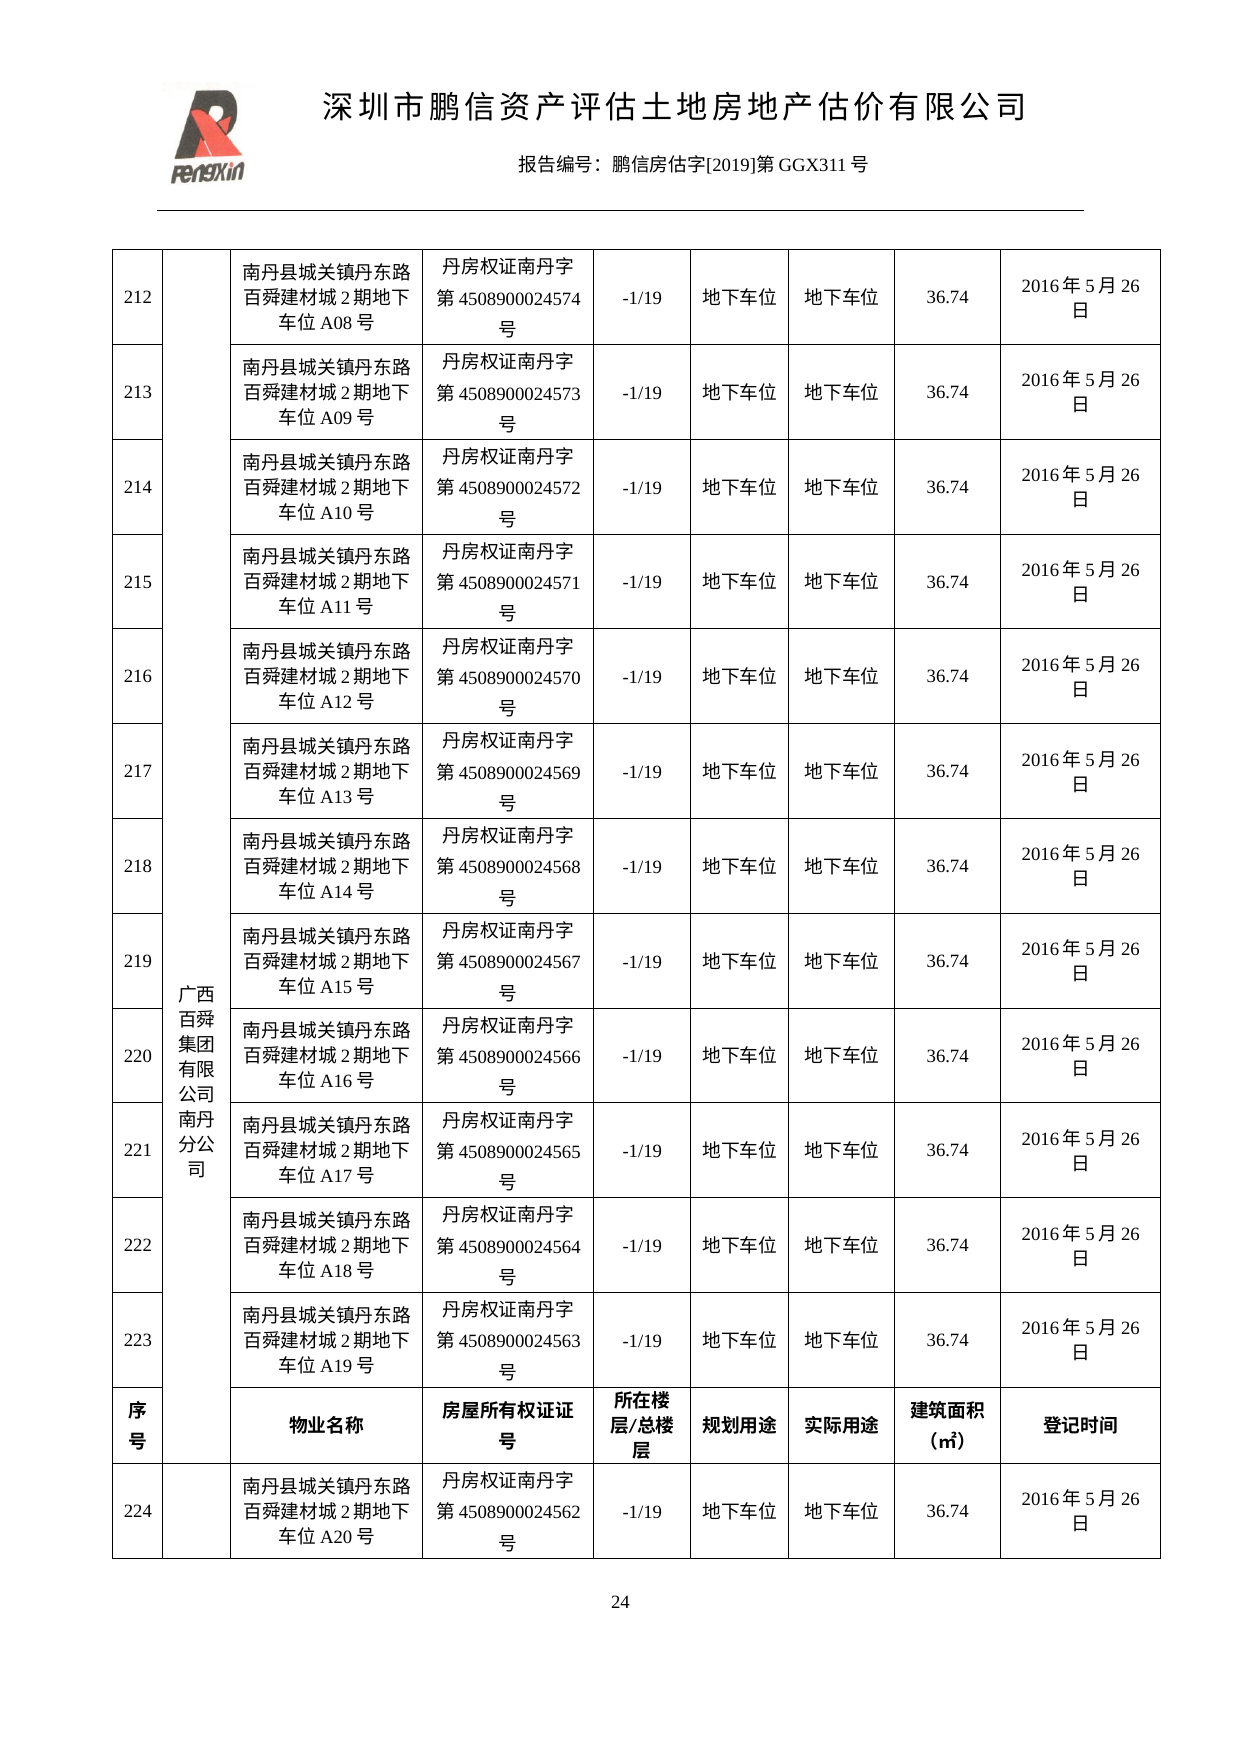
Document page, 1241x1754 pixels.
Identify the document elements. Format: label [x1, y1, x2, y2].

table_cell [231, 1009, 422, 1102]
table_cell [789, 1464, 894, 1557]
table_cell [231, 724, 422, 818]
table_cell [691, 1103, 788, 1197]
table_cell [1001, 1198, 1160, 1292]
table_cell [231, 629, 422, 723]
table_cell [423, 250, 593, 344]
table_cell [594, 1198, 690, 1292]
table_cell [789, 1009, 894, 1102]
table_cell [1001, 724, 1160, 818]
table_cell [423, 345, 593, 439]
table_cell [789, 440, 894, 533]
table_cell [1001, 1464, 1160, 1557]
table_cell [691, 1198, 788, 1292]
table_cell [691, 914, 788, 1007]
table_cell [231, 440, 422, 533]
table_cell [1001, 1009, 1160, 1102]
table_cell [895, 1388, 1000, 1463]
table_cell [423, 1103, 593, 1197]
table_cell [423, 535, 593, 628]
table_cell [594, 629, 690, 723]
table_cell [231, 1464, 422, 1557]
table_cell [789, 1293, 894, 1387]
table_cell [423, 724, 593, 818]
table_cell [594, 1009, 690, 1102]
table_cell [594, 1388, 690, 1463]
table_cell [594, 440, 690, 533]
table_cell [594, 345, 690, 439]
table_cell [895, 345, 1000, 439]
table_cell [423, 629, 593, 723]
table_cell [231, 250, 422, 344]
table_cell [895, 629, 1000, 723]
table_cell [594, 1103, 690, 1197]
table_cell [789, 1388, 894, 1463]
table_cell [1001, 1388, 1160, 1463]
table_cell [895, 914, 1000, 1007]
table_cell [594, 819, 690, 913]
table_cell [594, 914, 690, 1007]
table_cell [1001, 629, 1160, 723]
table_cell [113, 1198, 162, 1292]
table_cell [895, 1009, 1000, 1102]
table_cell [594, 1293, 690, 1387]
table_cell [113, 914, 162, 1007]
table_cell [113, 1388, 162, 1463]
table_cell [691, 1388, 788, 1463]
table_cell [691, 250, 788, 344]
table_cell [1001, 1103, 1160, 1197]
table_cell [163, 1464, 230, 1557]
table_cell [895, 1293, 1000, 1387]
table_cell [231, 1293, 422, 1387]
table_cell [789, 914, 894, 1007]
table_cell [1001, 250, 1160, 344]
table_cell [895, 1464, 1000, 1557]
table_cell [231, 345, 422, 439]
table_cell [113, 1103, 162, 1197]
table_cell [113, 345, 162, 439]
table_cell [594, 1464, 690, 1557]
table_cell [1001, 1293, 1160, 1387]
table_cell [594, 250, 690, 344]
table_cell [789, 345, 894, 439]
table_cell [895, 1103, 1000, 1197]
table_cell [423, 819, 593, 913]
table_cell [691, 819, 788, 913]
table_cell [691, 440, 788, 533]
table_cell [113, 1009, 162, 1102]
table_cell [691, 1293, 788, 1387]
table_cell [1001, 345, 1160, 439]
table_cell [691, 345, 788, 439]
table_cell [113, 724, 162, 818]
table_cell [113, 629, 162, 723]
picture [162, 82, 256, 187]
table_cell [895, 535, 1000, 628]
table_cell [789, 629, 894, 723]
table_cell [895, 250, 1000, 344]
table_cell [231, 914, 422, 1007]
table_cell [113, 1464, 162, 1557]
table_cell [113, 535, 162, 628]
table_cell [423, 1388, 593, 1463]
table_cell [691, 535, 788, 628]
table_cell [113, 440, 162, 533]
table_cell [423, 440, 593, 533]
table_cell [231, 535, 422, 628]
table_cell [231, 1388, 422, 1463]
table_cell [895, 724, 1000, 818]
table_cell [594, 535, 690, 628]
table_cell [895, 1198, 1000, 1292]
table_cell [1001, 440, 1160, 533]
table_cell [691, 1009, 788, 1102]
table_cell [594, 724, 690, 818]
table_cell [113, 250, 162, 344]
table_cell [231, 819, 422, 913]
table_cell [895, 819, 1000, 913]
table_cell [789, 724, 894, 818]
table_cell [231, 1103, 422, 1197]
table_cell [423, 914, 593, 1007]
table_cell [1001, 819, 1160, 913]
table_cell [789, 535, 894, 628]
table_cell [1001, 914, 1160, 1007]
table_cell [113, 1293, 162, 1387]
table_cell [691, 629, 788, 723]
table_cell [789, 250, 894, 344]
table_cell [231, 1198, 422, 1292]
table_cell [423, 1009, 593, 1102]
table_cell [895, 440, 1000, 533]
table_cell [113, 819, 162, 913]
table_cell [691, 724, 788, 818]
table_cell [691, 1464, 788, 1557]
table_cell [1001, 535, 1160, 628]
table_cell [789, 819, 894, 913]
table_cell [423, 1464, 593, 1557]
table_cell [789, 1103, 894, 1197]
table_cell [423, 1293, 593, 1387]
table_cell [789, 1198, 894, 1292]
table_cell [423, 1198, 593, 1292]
